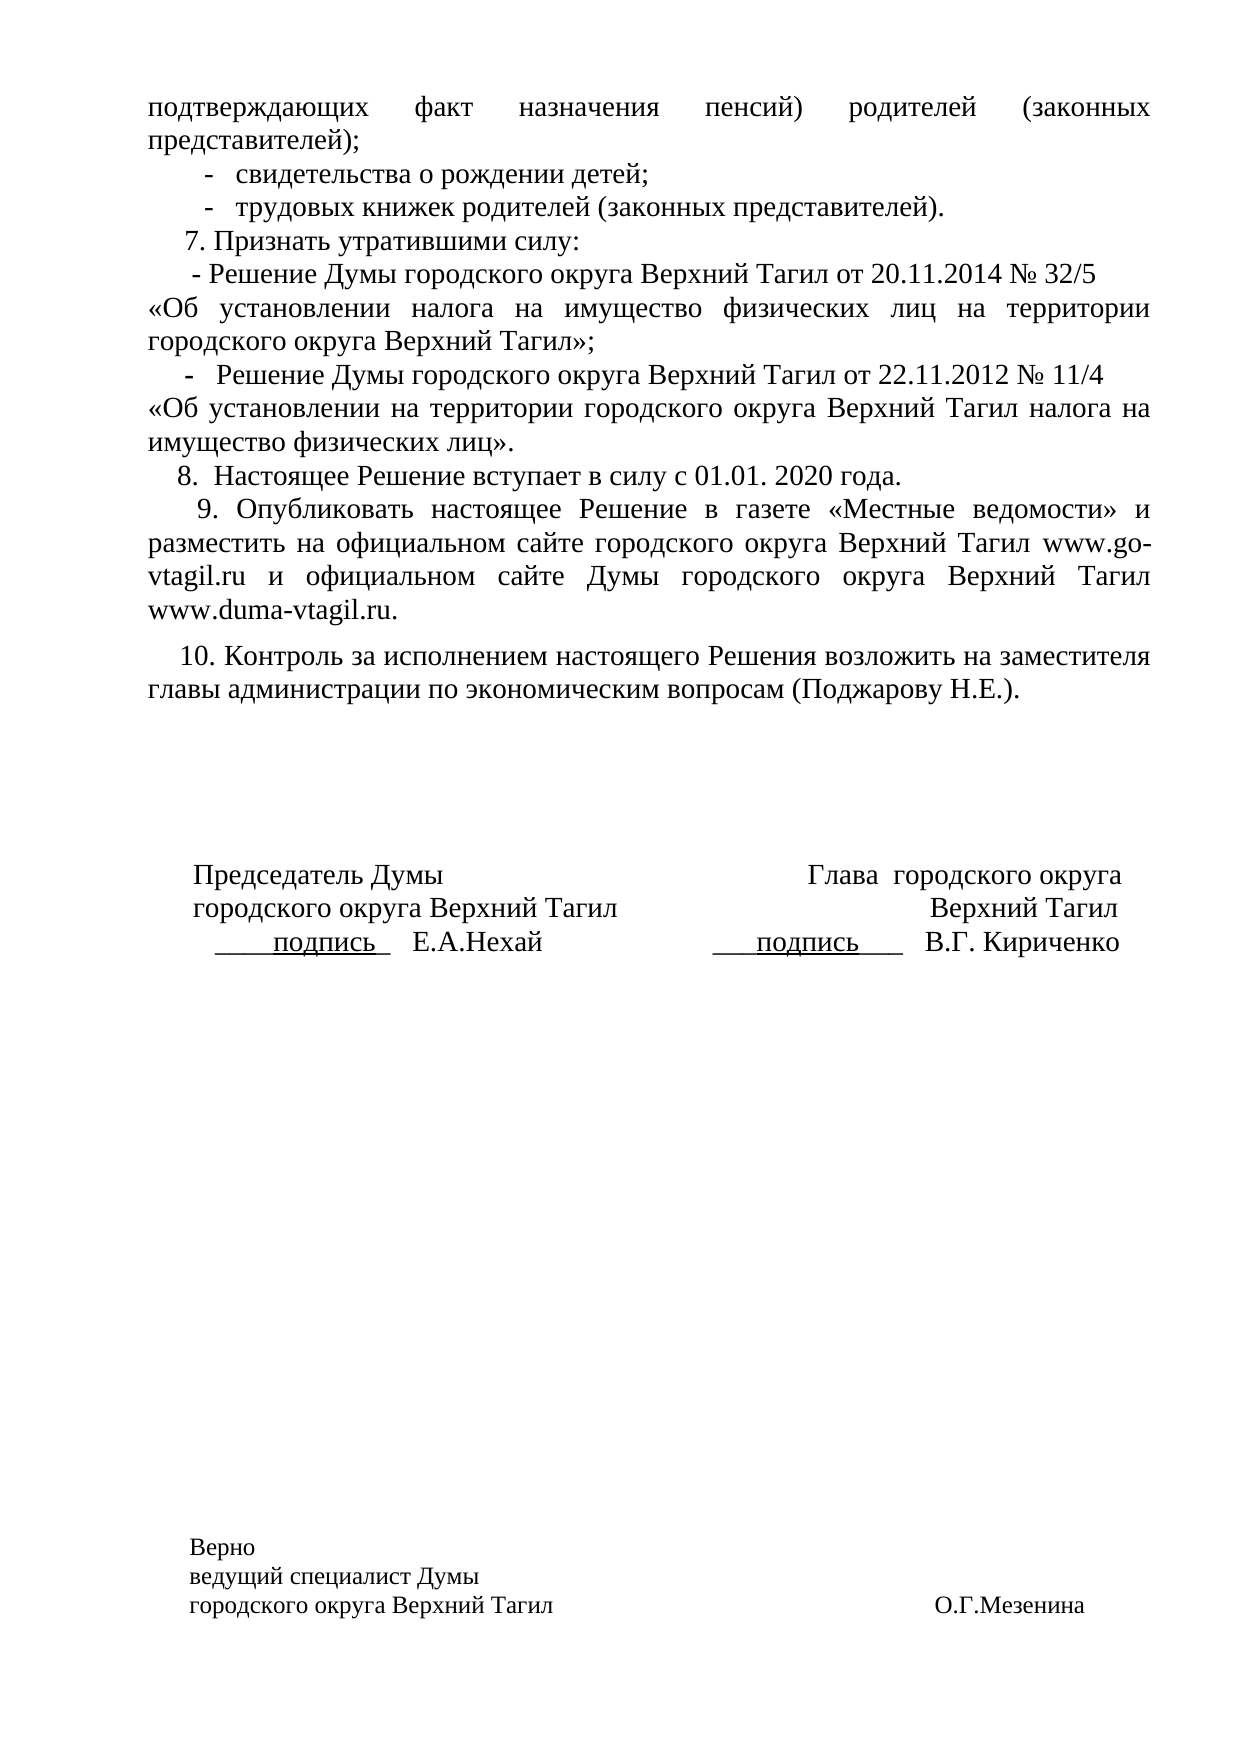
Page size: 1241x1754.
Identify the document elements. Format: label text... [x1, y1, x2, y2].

text 9. Опубликовать настоящее Решение в газете «Местные ведомости» и разместить на официальном сайте городского округа Верхний Тагил www.go-vtagil.ru и официальном сайте Думы городского округа Верхний Тагил www.duma-vtagil.ru. [148, 491, 1152, 625]
text - Решение Думы городского округа Верхний Тагил от 22.11.2012 № 11/4 [148, 357, 1152, 391]
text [148, 89, 1152, 156]
text 8. Настоящее Решение вступает в силу с 01.01. 2020 года. [148, 458, 1152, 491]
text «Об установлении на территории городского округа Верхний Тагил налога на имущество физических лиц». [148, 391, 1152, 458]
text 10. Контроль за исполнением настоящего Решения возложить на заместителя главы администрации по экономическим вопросам (Поджарову Н.Е.). [148, 638, 1152, 705]
text «Об установлении налога на имущество физических лиц на территории городского округа Верхний Тагил»; [148, 290, 1152, 357]
text 7. Признать утратившими силу: [148, 223, 1152, 256]
text - свидетельства о рождении детей; [148, 156, 1152, 189]
text - Решение Думы городского округа Верхний Тагил от 20.11.2014 № 32/5 [148, 256, 1152, 290]
table_header [148, 804, 1240, 1619]
text - трудовых книжек родителей (законных представителей). [148, 189, 1152, 223]
